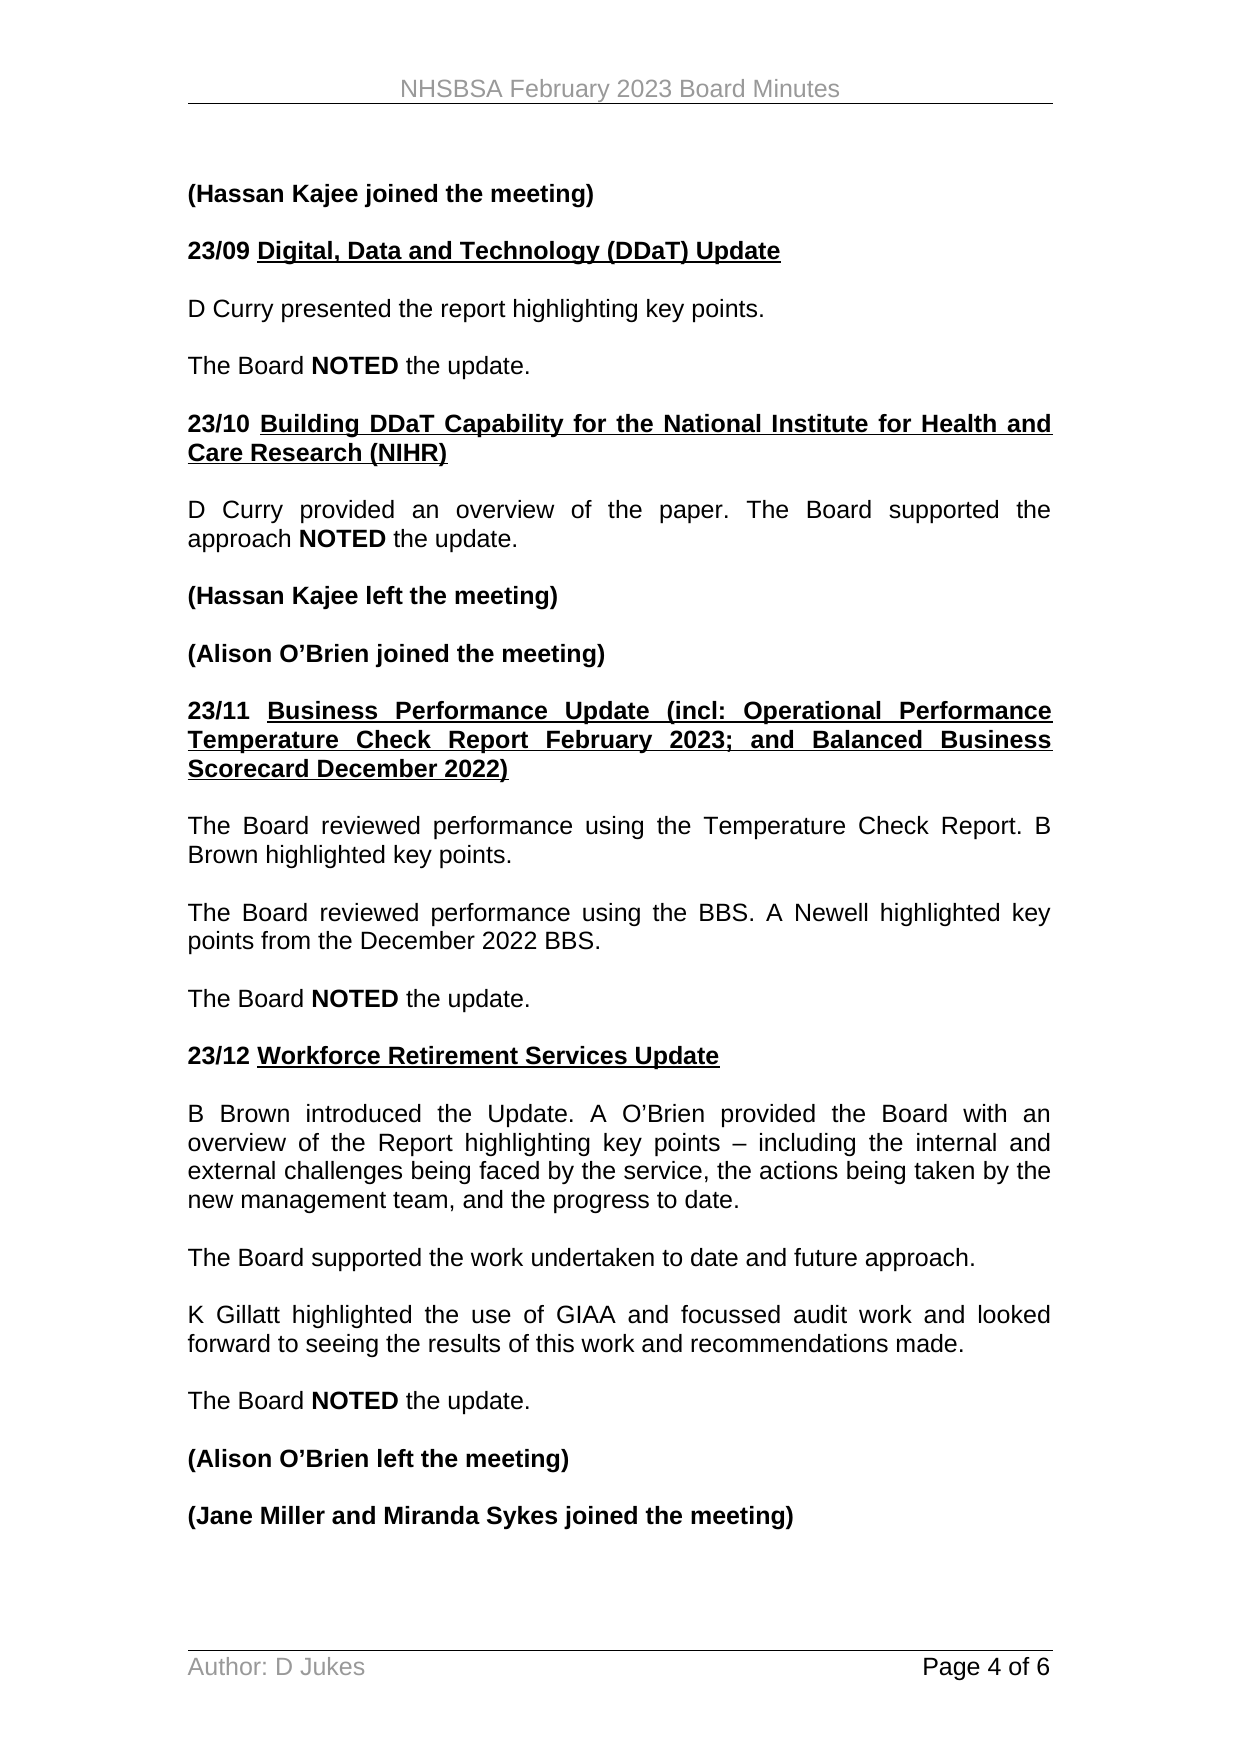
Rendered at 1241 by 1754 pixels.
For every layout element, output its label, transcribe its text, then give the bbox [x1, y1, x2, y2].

text 23/11 Business Performance Update (incl: Operational Performance Temperature Check Report February 2023; and Balanced Business Scorecard December 2022) [187, 751, 1053, 782]
text (Alison O’Brien joined the meeting) [187, 639, 1053, 667]
text B Brown introduced the Update. A O’Brien provided the Board with an overview of the Report highlighting key points – including the internal and external challenges being faced by the service, the actions being taken by the new management team, and the progress to date. [187, 1099, 1053, 1214]
text 23/11 Business Performance Update (incl: Operational Performance Temperature Check Report February 2023; and Balanced Business Scorecard December 2022) [187, 696, 1053, 750]
text 23/10 Building DDaT Capability for the National Institute for Health and Care Research (NIHR) [187, 409, 1053, 466]
text (Hassan Kajee joined the meeting) [187, 179, 1053, 207]
text 23/12 Workforce Retirement Services Update [187, 1041, 1053, 1070]
text (Jane Miller and Miranda Sykes joined the meeting) [187, 1501, 1053, 1530]
text (Alison O’Brien left the meeting) [187, 1444, 1053, 1472]
text 23/09 Digital, Data and Technology (DDaT) Update [187, 236, 1053, 265]
text The Board NOTED the update. [187, 351, 1053, 380]
text K Gillatt highlighted the use of GIAA and focussed audit work and looked forward to seeing the results of this work and recommendations made. [187, 1300, 1053, 1357]
text (Hassan Kajee left the meeting) [187, 581, 1053, 610]
list D Curry provided an overview of the paper. The Board supported the approach NOTED the update. [187, 495, 1053, 552]
text The Board NOTED the update. [187, 984, 1053, 1012]
text The Board reviewed performance using the BBS. A Newell highlighted key points from the December 2022 BBS. [187, 897, 1053, 955]
text The Board reviewed performance using the Temperature Check Report. B Brown highlighted key points. [187, 811, 1053, 869]
text D Curry presented the report highlighting key points. [187, 294, 1053, 322]
text The Board NOTED the update. [187, 1386, 1053, 1415]
text The Board supported the work undertaken to date and future approach. [187, 1242, 1053, 1271]
